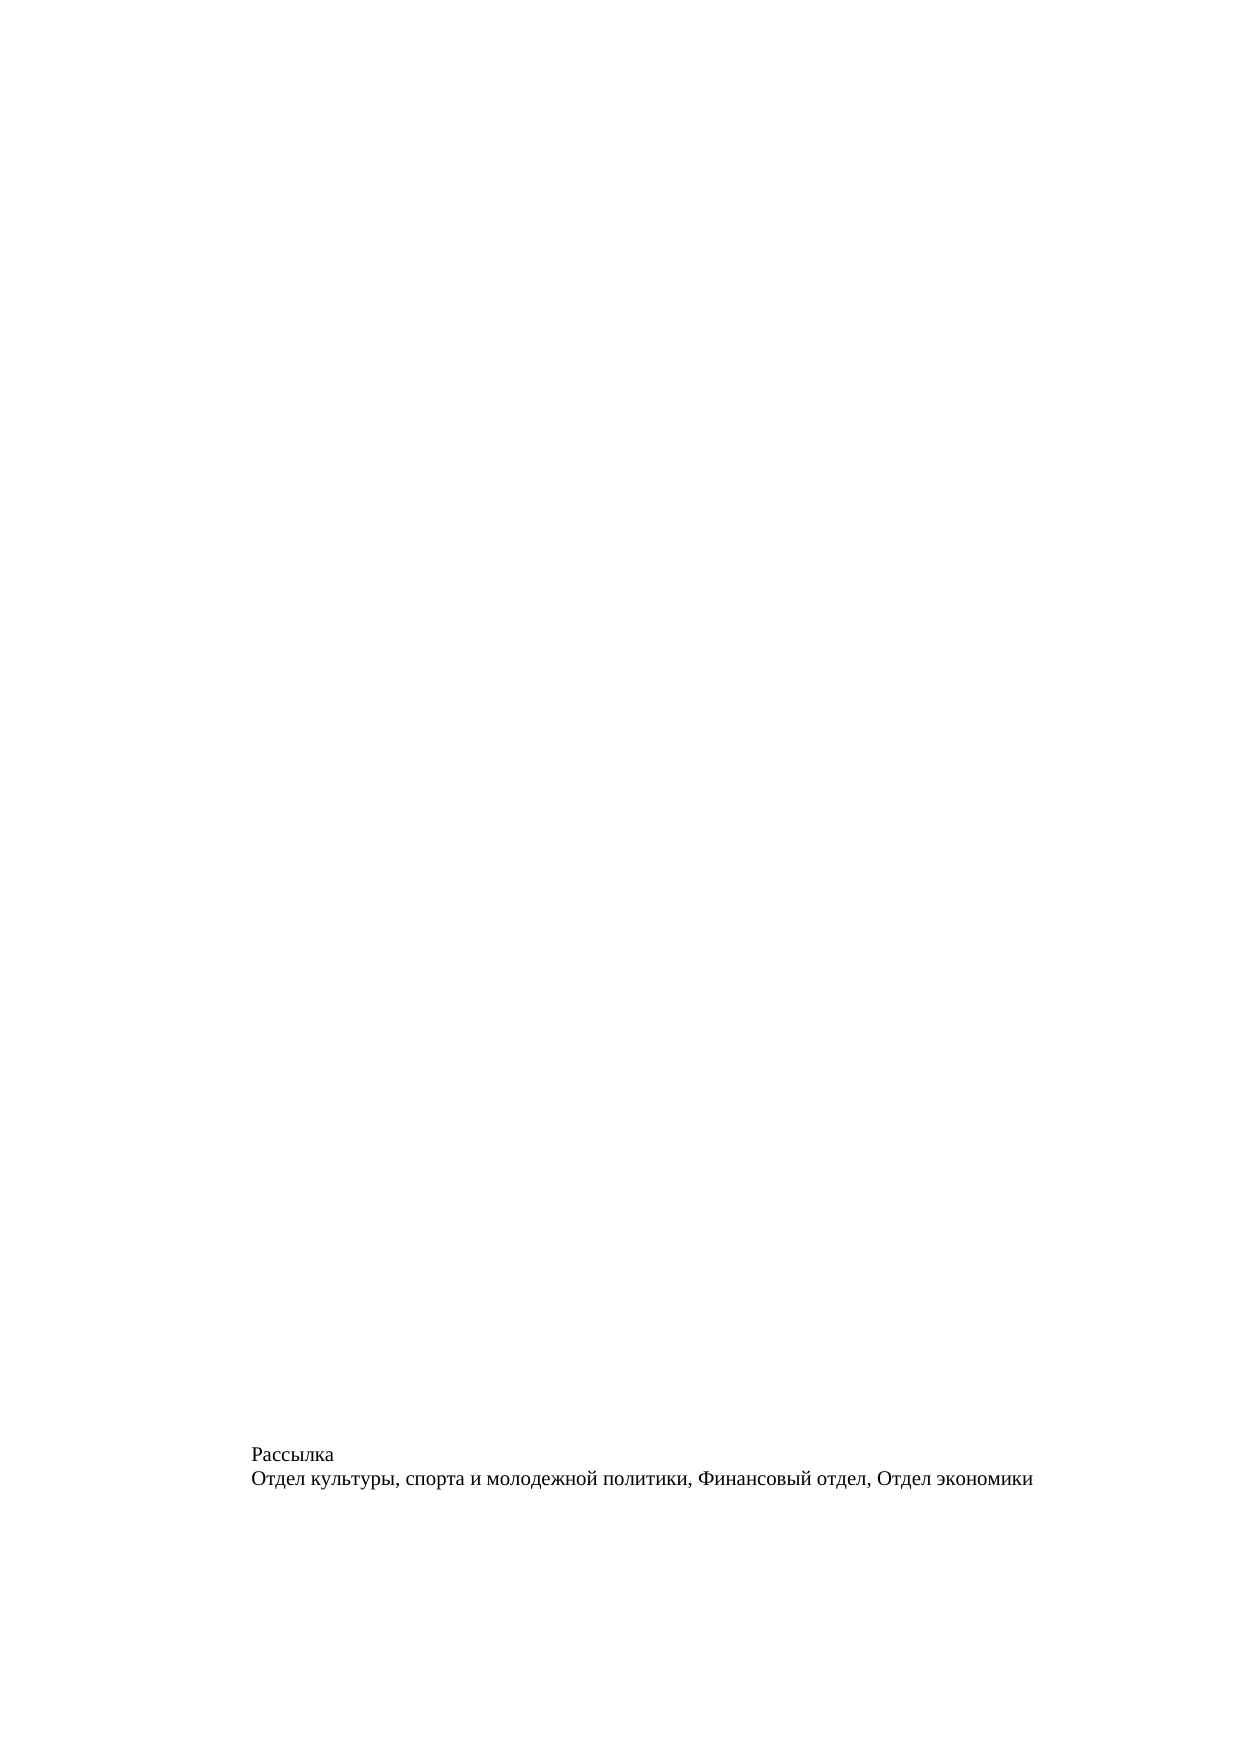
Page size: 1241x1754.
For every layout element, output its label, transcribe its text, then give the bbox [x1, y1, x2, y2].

text Отдел культуры, спорта и молодежной политики, Финансовый отдел, Отдел экономики [177, 1466, 1152, 1490]
text Рассылка [177, 1442, 1152, 1466]
